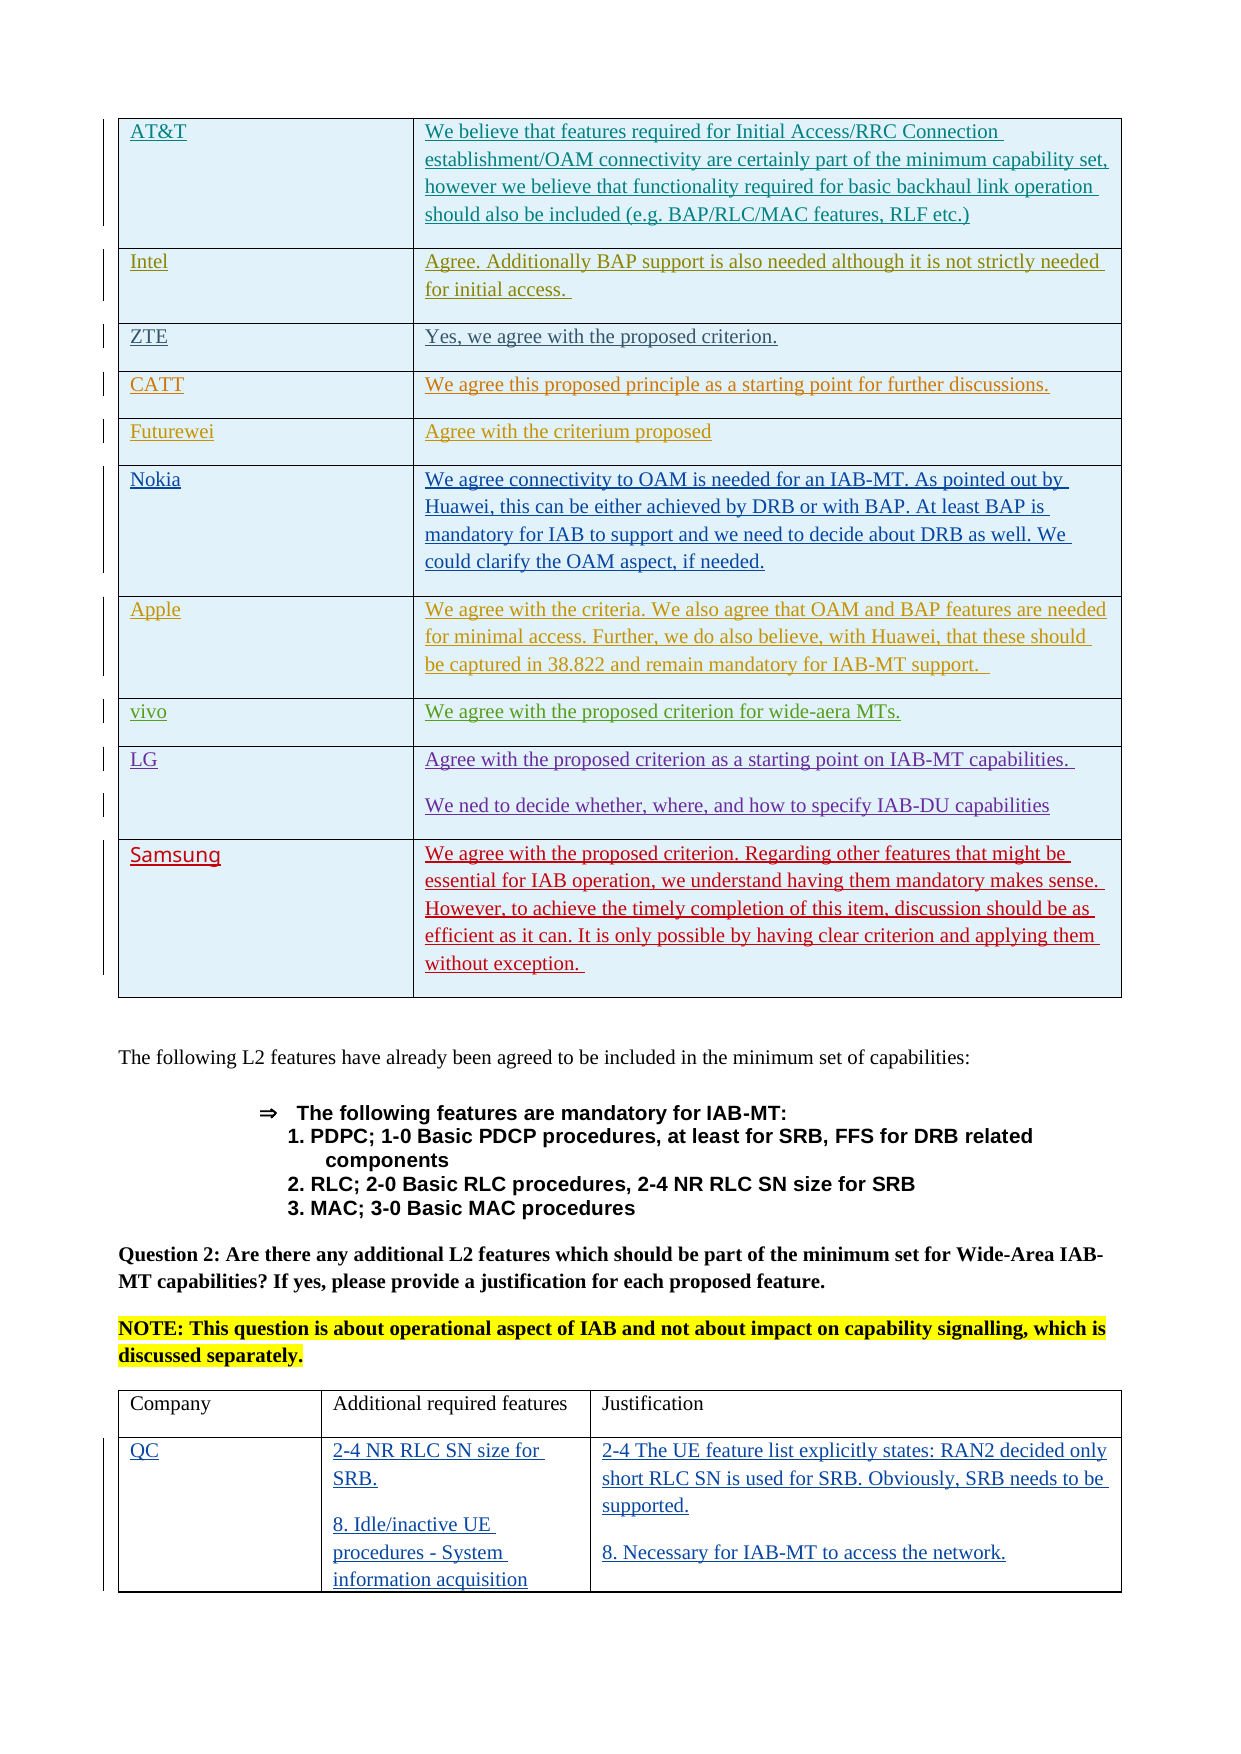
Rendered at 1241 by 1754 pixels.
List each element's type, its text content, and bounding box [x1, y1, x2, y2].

table_header Justification [591, 1391, 1121, 1437]
table_cell [322, 1438, 590, 1591]
table_header Company [119, 1391, 321, 1437]
text The following L2 features have already been agreed to be included in the minimum set of capabilities: [118, 1044, 1122, 1069]
table_cell [591, 1438, 1121, 1591]
table_cell [119, 1438, 321, 1591]
text Question 2: Are there any additional L2 features which should be part of the minimum set for Wide-Area IAB-MT capabilities? If yes, please provide a justification for each proposed feature. [118, 1242, 1122, 1293]
text NOTE: This question is about operational aspect of IAB and not about impact on capability signalling, which is discussed separately. [118, 1316, 1122, 1367]
table_header Additional required features [322, 1391, 590, 1437]
